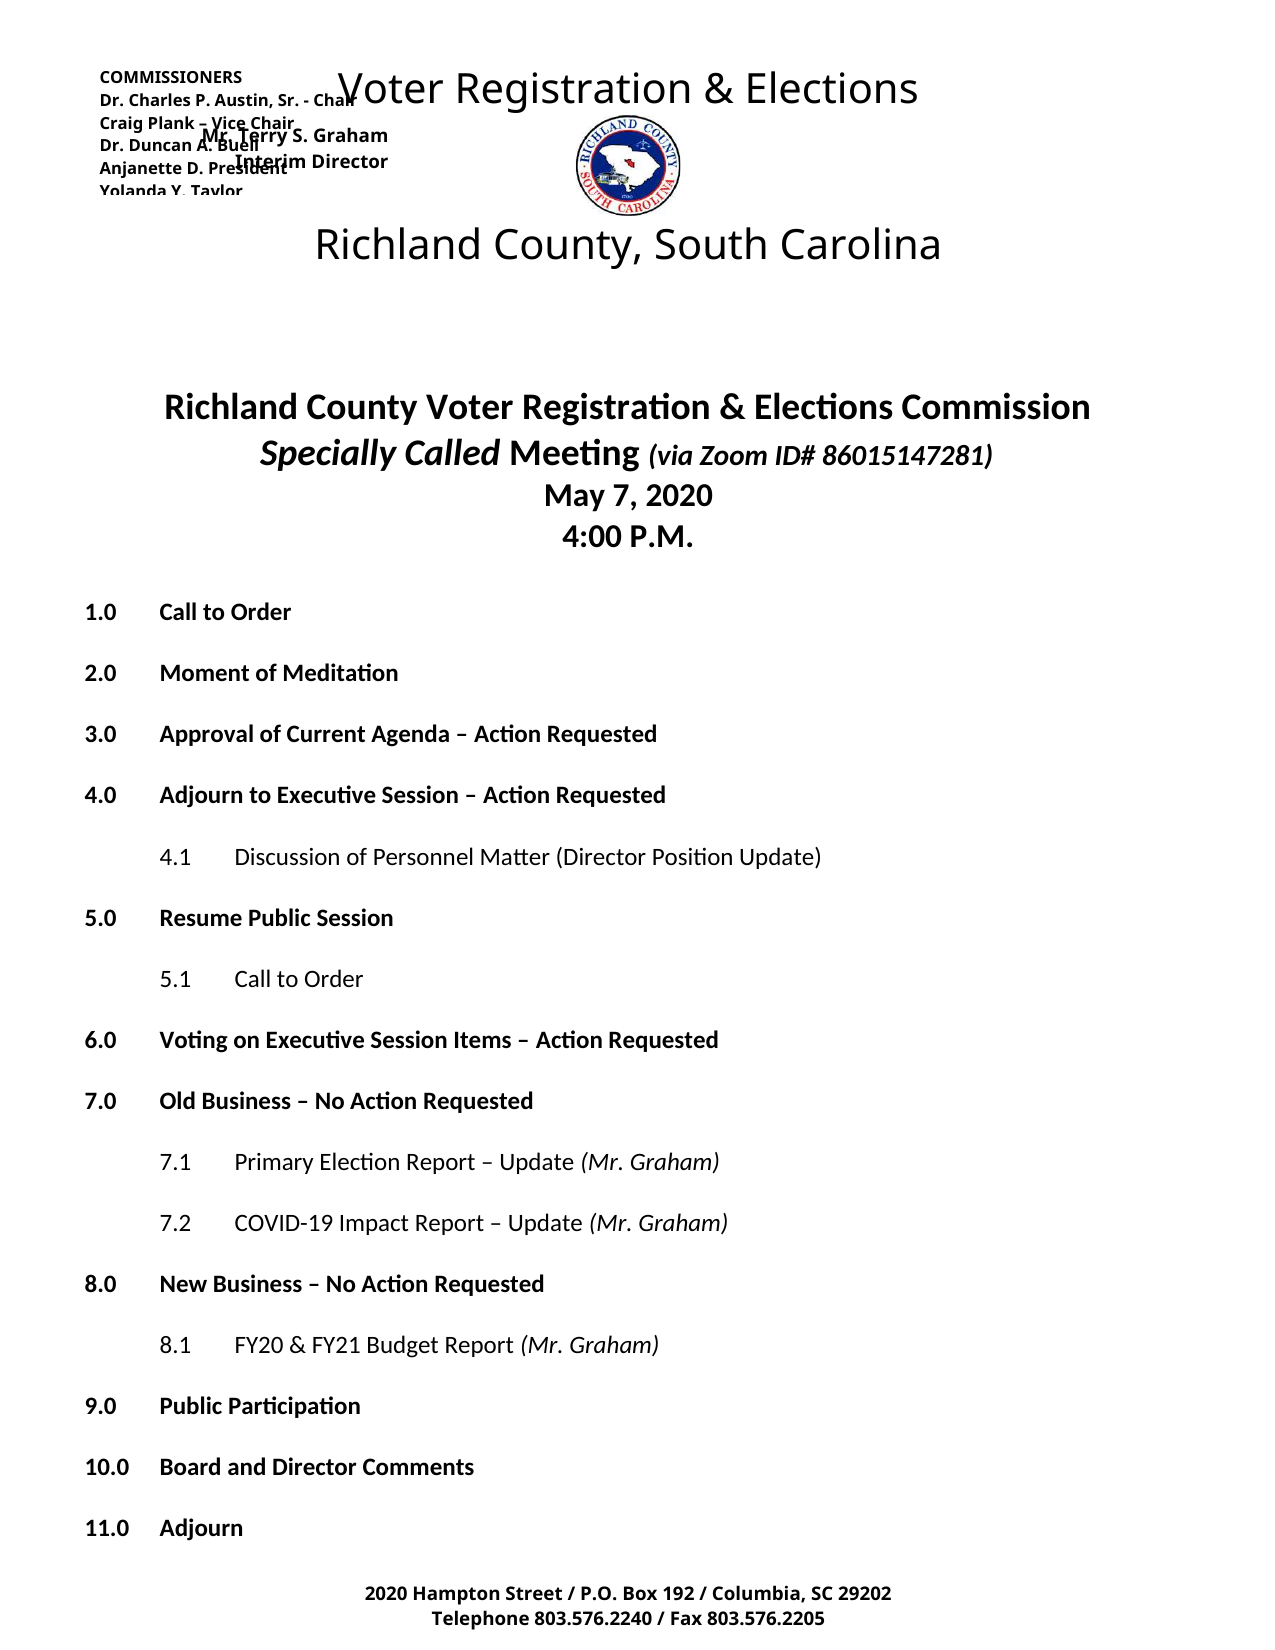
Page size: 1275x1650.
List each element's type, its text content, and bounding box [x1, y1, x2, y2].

list Call to Order [84, 597, 1172, 627]
text Specially Called Meeting (via Zoom ID# 86015147281) [84, 429, 1172, 474]
list Discussion of Personnel Matter (Director Position Update) [159, 841, 1172, 871]
list COVID-19 Impact Report – Update (Mr. Graham) [159, 1207, 1172, 1237]
list Primary Election Report – Update (Mr. Graham) [159, 1146, 1172, 1176]
list New Business – No Action Requested [84, 1268, 1172, 1298]
list Public Participation [84, 1390, 1172, 1421]
text Richland County Voter Registration & Elections Commission [84, 383, 1172, 429]
list Voting on Executive Session Items – Action Requested [84, 1024, 1172, 1054]
list Old Business – No Action Requested [84, 1085, 1172, 1115]
text May 7, 2020 [84, 474, 1172, 515]
list Board and Director Comments [84, 1451, 1172, 1482]
text 4:00 P.M. [84, 515, 1172, 556]
list Moment of Meditation [84, 658, 1172, 688]
list FY20 & FY21 Budget Report (Mr. Graham) [159, 1329, 1172, 1359]
picture [575, 115, 681, 216]
list Adjourn to Executive Session – Action Requested [84, 780, 1172, 810]
list Resume Public Session [84, 902, 1172, 932]
list Adjourn [84, 1512, 1172, 1543]
list Call to Order [159, 963, 1172, 993]
list Approval of Current Agenda – Action Requested [84, 719, 1172, 749]
